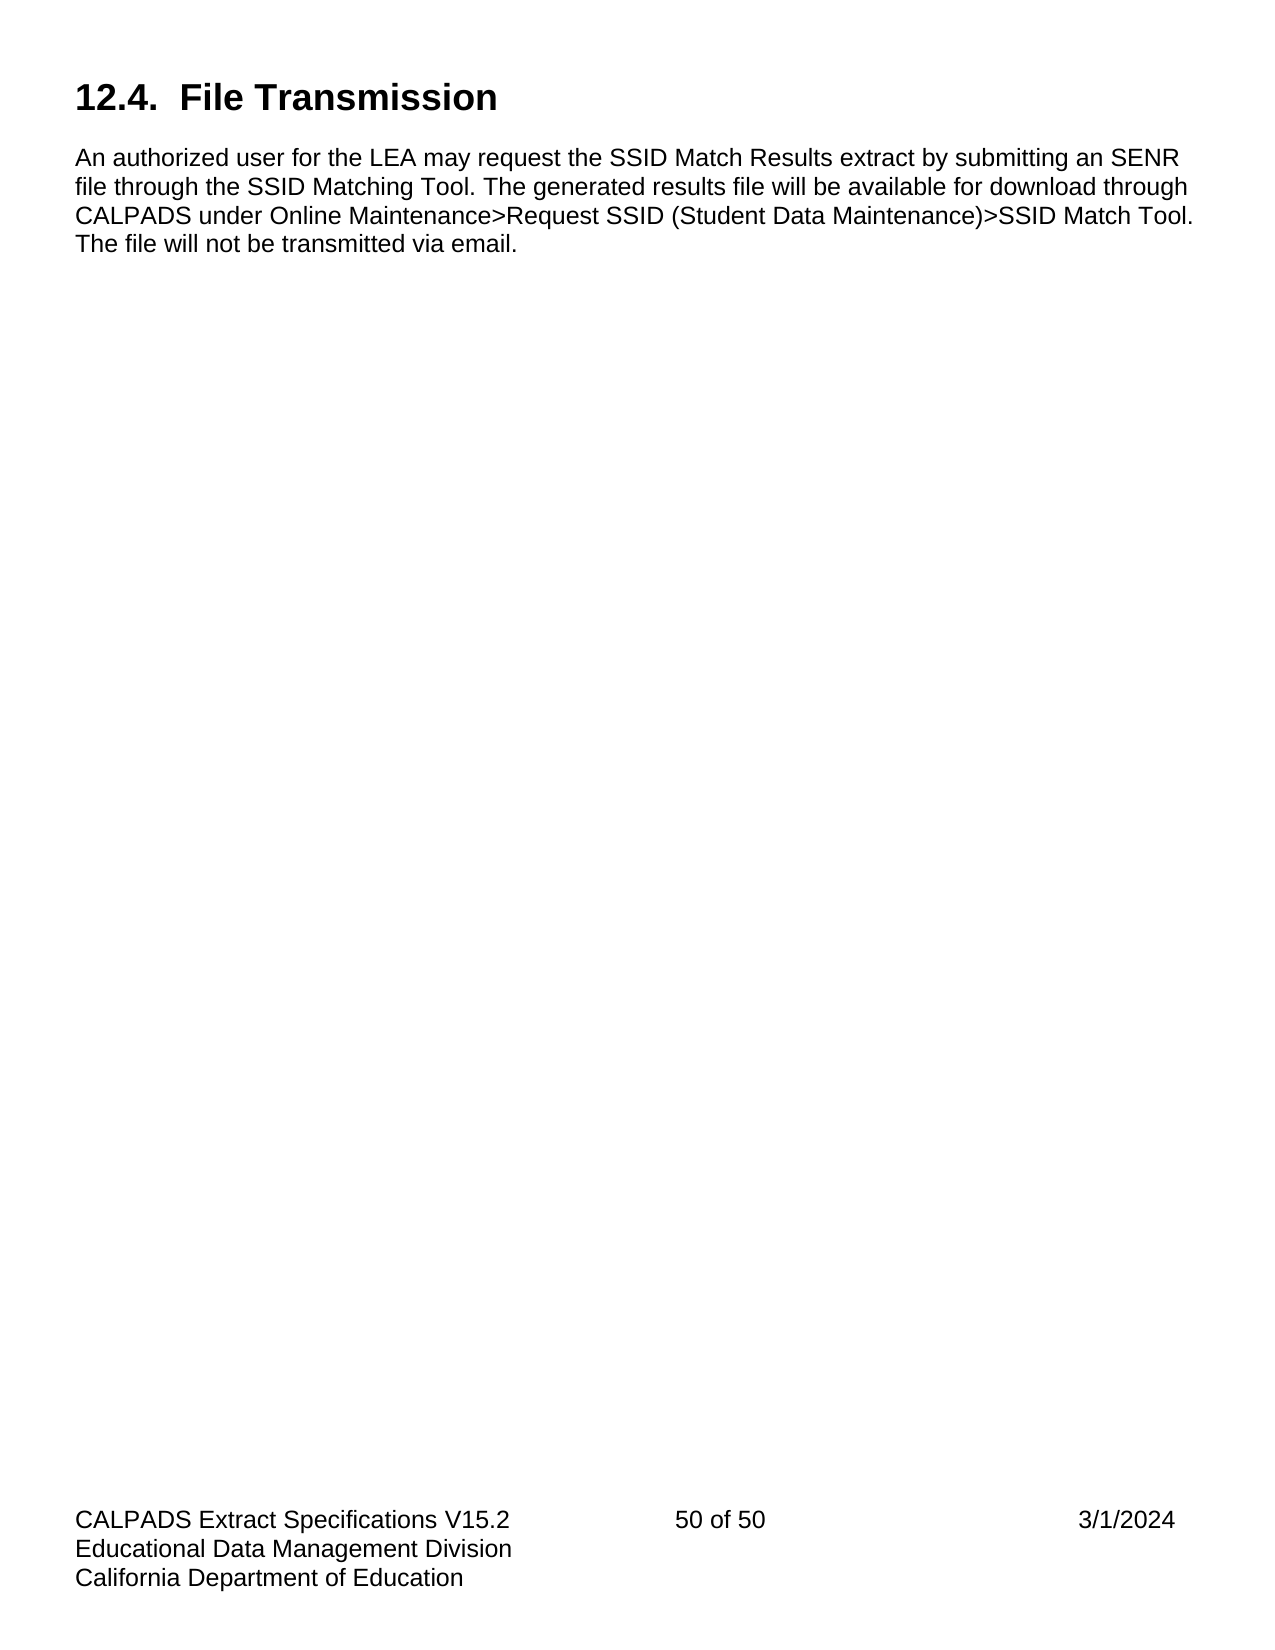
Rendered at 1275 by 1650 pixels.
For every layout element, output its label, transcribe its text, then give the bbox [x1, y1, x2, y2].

subtitle File Transmission [75, 75, 1200, 118]
text An authorized user for the LEA may request the SSID Match Results extract by submitting an SENR file through the SSID Matching Tool. The generated results file will be available for download through CALPADS under Online Maintenance>Request SSID (Student Data Maintenance)>SSID Match Tool. The file will not be transmitted via email. [75, 143, 1200, 258]
